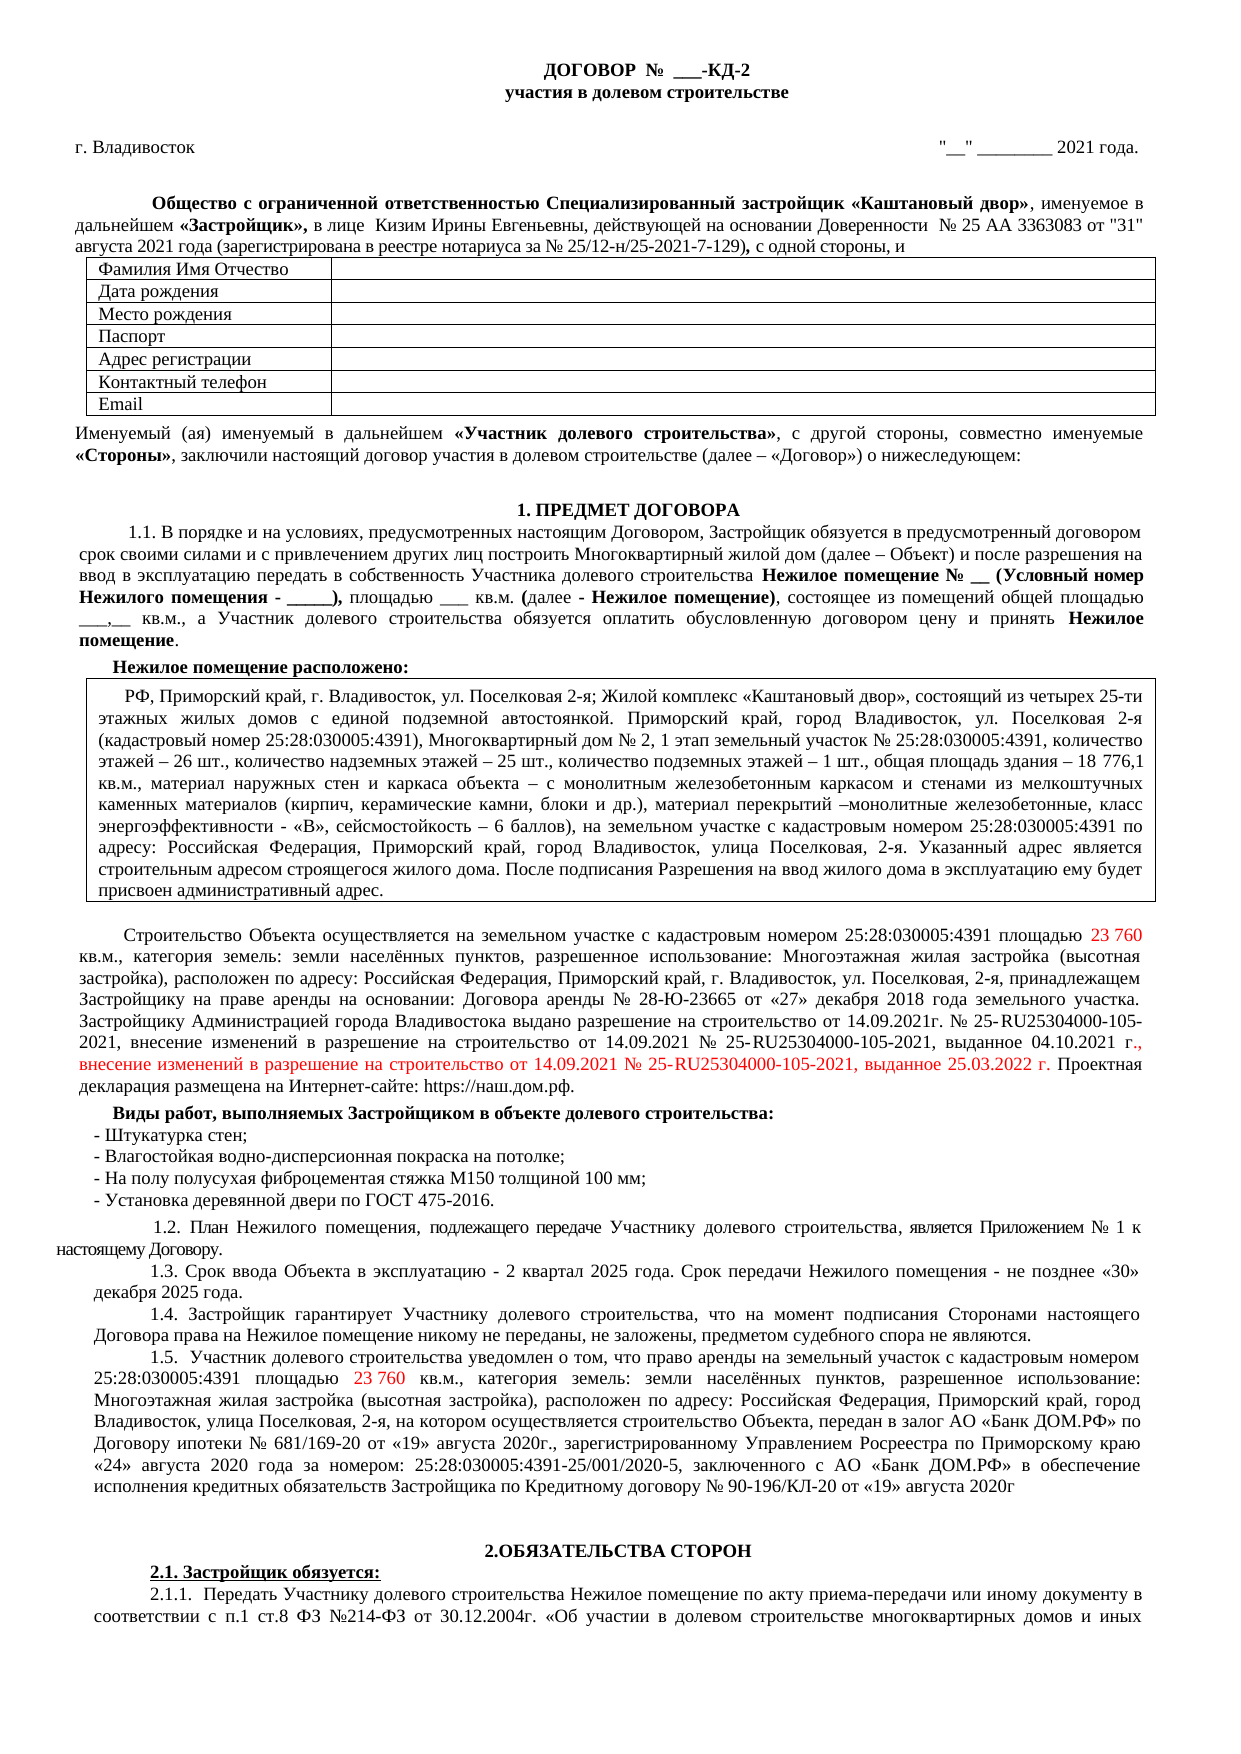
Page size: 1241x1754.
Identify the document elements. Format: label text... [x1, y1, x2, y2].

table_cell Адрес регистрации [87, 348, 331, 369]
text Нежилое помещение расположено: [56, 656, 1182, 678]
table_cell Email [87, 393, 331, 415]
table_header РФ, Приморский край, г. Владивосток, ул. Поселковая 2-я; Жилой комплекс «Каштановый двор», состоящий из четырех 25-ти этажных жилых домов с единой подземной автостоянкой. Приморский край, город Владивосток, ул. Поселковая 2-я (кадастровый номер 25:28:030005:4391), Многоквартирный дом № 2, 1 этап земельный участок № 25:28:030005:4391, количество этажей – 26 шт., количество надземных этажей – 25 шт., количество подземных этажей – 1 шт., общая площадь здания – 18 776,1 кв.м., материал наружных стен и каркаса объекта – с монолитным железобетонным каркасом и стенами из мелкоштучных каменных материалов (кирпич, керамические камни, блоки и др.), материал перекрытий –монолитные железобетонные, класс энергоэффективности - «В», сейсмостойкость – 6 баллов), на земельном участке с кадастровым номером 25:28:030005:4391 по адресу: Российская Федерация, Приморский край, город Владивосток, улица Поселковая, 2-я. Указанный адрес является строительным адресом строящегося жилого дома. После подписания Разрешения на ввод жилого дома в эксплуатацию ему будет присвоен административный адрес. [87, 679, 1155, 901]
text 1. ПРЕДМЕТ ДОГОВОРА [75, 499, 1182, 521]
text - Установка деревянной двери по ГОСТ 475-2016. [94, 1188, 1144, 1210]
table_cell [332, 371, 1155, 392]
text Строительство Объекта осуществляется на земельном участке с кадастровым номером 25:28:030005:4391 площадью 23 760 кв.м., категория земель: земли населённых пунктов, разрешенное использование: Многоэтажная жилая застройка (высотная застройка), расположен по адресу: Российская Федерация, Приморский край, г. Владивосток, ул. Поселковая, 2-я, принадлежащем Застройщику на праве аренды на основании: Договора аренды № 28-Ю-23665 от «27» декабря 2018 года земельного участка. Застройщику Администрацией города Владивостока выдано разрешение на строительство от 14.09.2021г. № 25-RU25304000-105-2021, внесение изменений в разрешение на строительство от 14.09.2021 № 25-RU25304000-105-2021, выданное 04.10.2021 г., внесение изменений в разрешение на строительство от 14.09.2021 № 25-RU25304000-105-2021, выданное 25.03.2022 г. Проектная декларация размещена на Интернет-сайте: https://наш.дом.рф. [79, 923, 1142, 1096]
text Именуемый (ая) именуемый в дальнейшем «Участник долевого строительства», с другой стороны, совместно именуемые «Стороны», заключили настоящий договор участия в долевом строительстве (далее – «Договор») о нижеследующем: [75, 422, 1144, 465]
table_cell Место рождения [87, 303, 331, 324]
text г. Владивосток "__" ________ 2021 года. [75, 136, 1182, 158]
subtitle 2.ОБЯЗАТЕЛЬСТВА СТОРОН [94, 1540, 1142, 1561]
text Виды работ, выполняемых Застройщиком в объекте долевого строительства: [56, 1102, 1182, 1124]
text 1.4. Застройщик гарантирует Участнику долевого строительства, что на момент подписания Сторонами настоящего Договора права на Нежилое помещение никому не переданы, не заложены, предметом судебного спора не являются. [94, 1303, 1142, 1346]
table_header [332, 258, 1155, 279]
table_cell [332, 393, 1155, 415]
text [94, 1583, 1144, 1626]
table_cell [332, 280, 1155, 302]
table_cell Паспорт [87, 325, 331, 347]
text 2.1. Застройщик обязуется: [94, 1561, 1144, 1583]
text - Влагостойкая водно-дисперсионная покраска на потолке; [94, 1145, 1144, 1167]
table_cell [332, 325, 1155, 347]
table_cell Контактный телефон [87, 371, 331, 392]
text участия в долевом строительстве [94, 81, 1144, 102]
table_cell Дата рождения [87, 280, 331, 302]
table_cell [332, 348, 1155, 369]
text ДОГОВОР № ___-КД-2 [94, 59, 1144, 81]
text - Штукатурка стен; [94, 1124, 1144, 1145]
text Общество с ограниченной ответственностью Специализированный застройщик «Каштановый двор», именуемое в дальнейшем «Застройщик», в лице Кизим Ирины Евгеньевны, действующей на основании Доверенности № 25 АА 3363083 от "31" августа 2021 года (зарегистрирована в реестре нотариуса за № 25/12-н/25-2021-7-129), с одной стороны, и [75, 192, 1144, 257]
text - На полу полусухая фиброцементая стяжка М150 толщиной 100 мм; [94, 1167, 1144, 1188]
text 1.5. Участник долевого строительства уведомлен о том, что право аренды на земельный участок с кадастровым номером 25:28:030005:4391 площадью 23 760 кв.м., категория земель: земли населённых пунктов, разрешенное использование: Многоэтажная жилая застройка (высотная застройка), расположен по адресу: Российская Федерация, Приморский край, город Владивосток, улица Поселковая, 2-я, на котором осуществляется строительство Объекта, передан в залог АО «Банк ДОМ.РФ» по Договору ипотеки № 681/169-20 от «19» августа 2020г., зарегистрированному Управлением Росреестра по Приморскому краю «24» августа 2020 года за номером: 25:28:030005:4391-25/001/2020-5, заключенного с АО «Банк ДОМ.РФ» в обеспечение исполнения кредитных обязательств Застройщика по Кредитному договору № 90-196/КЛ-20 от «19» августа 2020г [94, 1346, 1142, 1497]
table_header Фамилия Имя Отчество [87, 258, 331, 279]
text 1.3. Срок ввода Объекта в эксплуатацию - 2 квартал 2025 года. Срок передачи Нежилого помещения - не позднее «30» декабря 2025 года. [94, 1259, 1142, 1303]
text 1.1. В порядке и на условиях, предусмотренных настоящим Договором, Застройщик обязуется в предусмотренный договором срок своими силами и с привлечением других лиц построить Многоквартирный жилой дом (далее – Объект) и после разрешения на ввод в эксплуатацию передать в собственность Участника долевого строительства Нежилое помещение № __ (Условный номер Нежилого помещения - _____), площадью ___ кв.м. (далее - Нежилое помещение), состоящее из помещений общей площадью ___,__ кв.м., а Участник долевого строительства обязуется оплатить обусловленную договором цену и принять Нежилое помещение. [79, 521, 1144, 650]
table_cell [332, 303, 1155, 324]
text 1.2. План Нежилого помещения, подлежащего передаче Участнику долевого строительства, является Приложением № 1 к настоящему Договору. [56, 1216, 1142, 1259]
